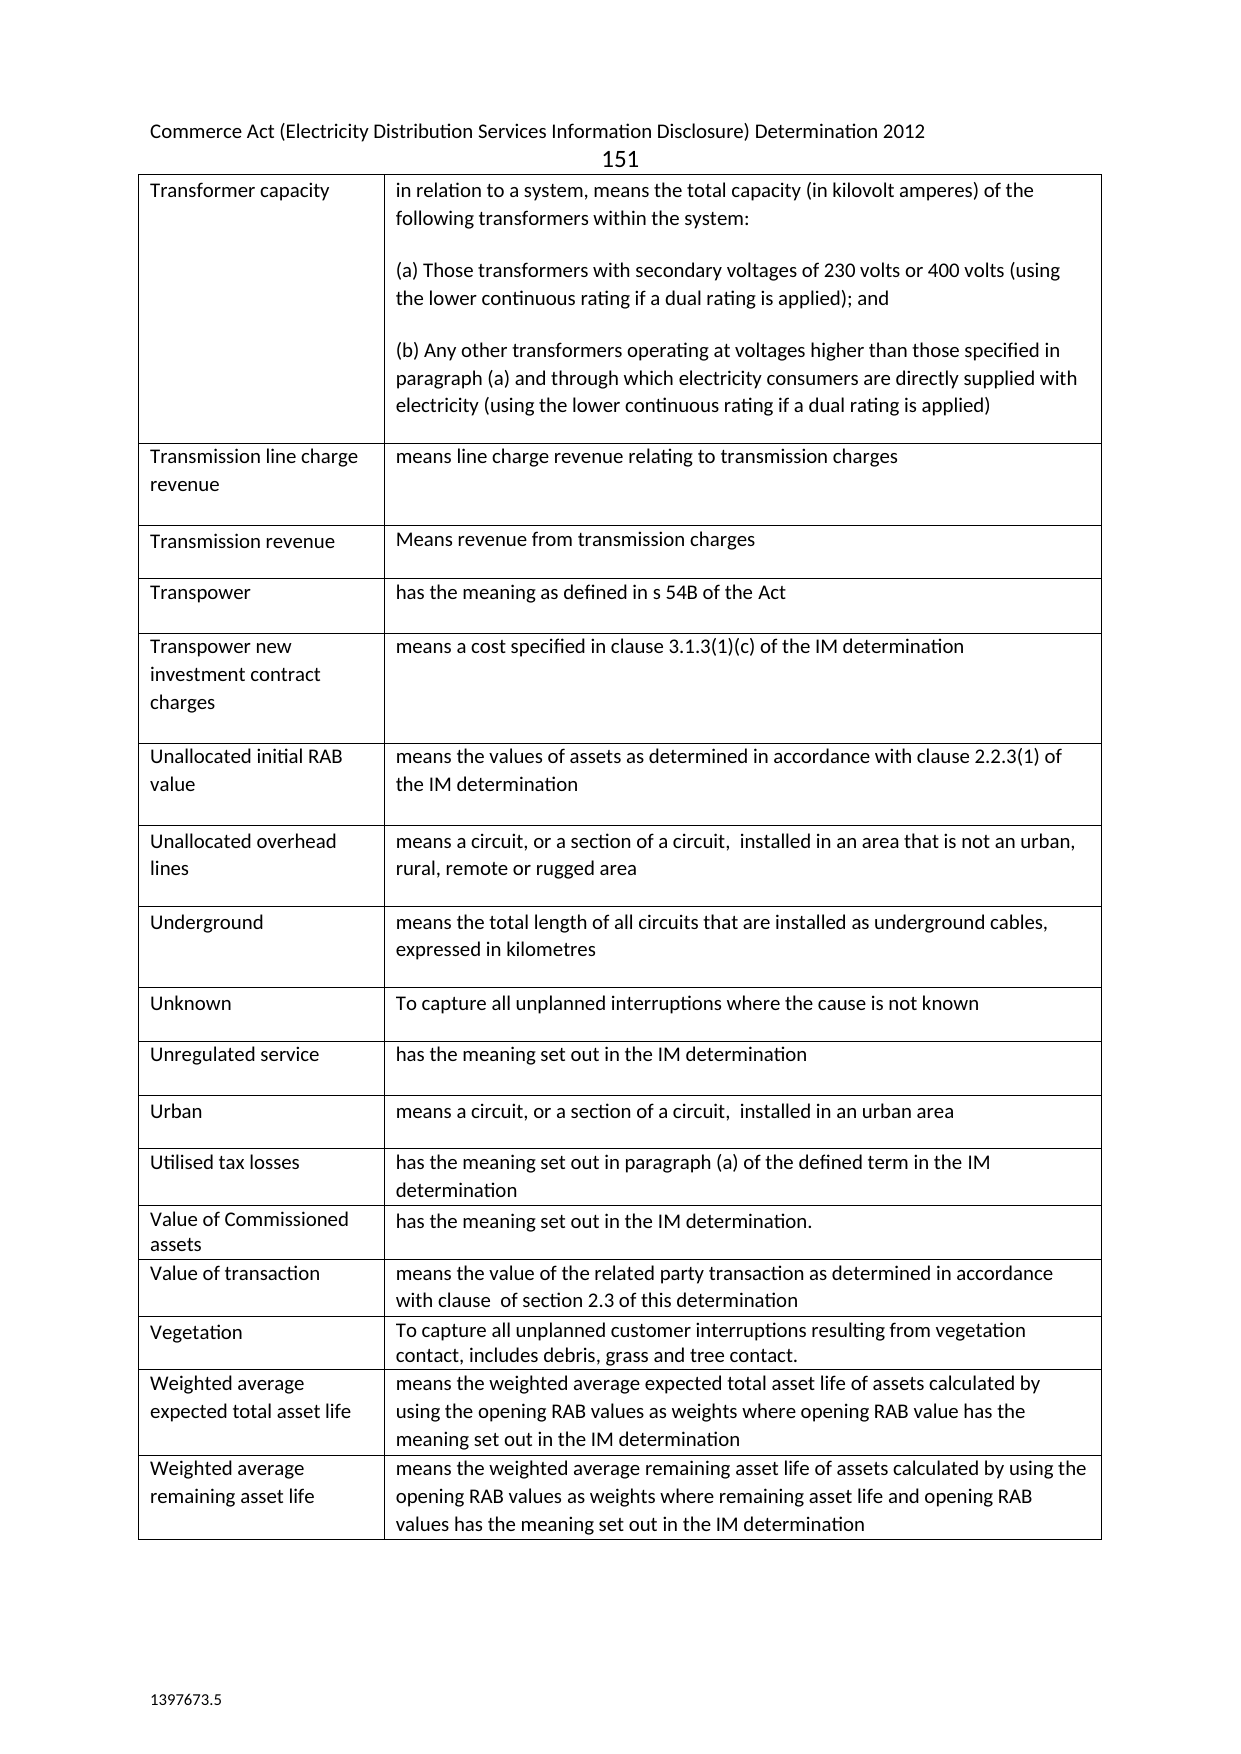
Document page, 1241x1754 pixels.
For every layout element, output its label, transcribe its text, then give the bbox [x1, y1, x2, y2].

table_cell Underground [139, 907, 384, 987]
table_cell has the meaning as defined in s 54B of the Act [385, 579, 1101, 633]
table_cell Unallocated initial RAB value [139, 744, 384, 825]
table_cell in relation to a system, means the total capacity (in kilovolt amperes) of the following transformers within the system: (a) Those transformers with secondary voltages of 230 volts or 400 volts (using the lower continuous rating if a dual rating is applied); and (b) Any other transformers operating at voltages higher than those specified in paragraph (a) and through which electricity consumers are directly supplied with electricity (using the lower continuous rating if a dual rating is applied) [385, 175, 1101, 443]
table_cell Weighted average remaining asset life [139, 1456, 384, 1539]
table_cell means the total length of all circuits that are installed as underground cables, expressed in kilometres [385, 907, 1101, 987]
table_cell means the values of assets as determined in accordance with clause 2.2.3(1) of the IM determination [385, 744, 1101, 825]
table_cell Value of transaction [139, 1260, 384, 1316]
table_cell means a circuit, or a section of a circuit, installed in an area that is not an urban, rural, remote or rugged area [385, 826, 1101, 906]
table_cell means line charge revenue relating to transmission charges [385, 444, 1101, 525]
table_cell has the meaning set out in the IM determination. [385, 1206, 1101, 1259]
table_cell means a cost specified in clause 3.1.3(1)(c) of the IM determination [385, 634, 1101, 743]
table_cell has the meaning set out in paragraph (a) of the defined term in the IM determination [385, 1149, 1101, 1205]
table_cell Unallocated overhead lines [139, 826, 384, 906]
table_cell Transpower new investment contract charges [139, 634, 384, 743]
table_cell Transmission line charge revenue [139, 444, 384, 525]
table_cell Transmission revenue [139, 526, 384, 578]
table_cell Utilised tax losses [139, 1149, 384, 1205]
table_cell means the weighted average remaining asset life of assets calculated by using the opening RAB values as weights where remaining asset life and opening RAB values has the meaning set out in the IM determination [385, 1456, 1101, 1539]
table_cell Unknown [139, 988, 384, 1041]
table_cell means the weighted average expected total asset life of assets calculated by using the opening RAB values as weights where opening RAB value has the meaning set out in the IM determination [385, 1370, 1101, 1454]
table_cell Vegetation [139, 1317, 384, 1369]
table_cell Weighted average expected total asset life [139, 1370, 384, 1454]
table_cell To capture all unplanned interruptions where the cause is not known [385, 988, 1101, 1041]
table_cell Unregulated service [139, 1042, 384, 1095]
table_cell Value of Commissioned assets [139, 1206, 384, 1259]
table_cell Urban [139, 1096, 384, 1148]
table_cell To capture all unplanned customer interruptions resulting from vegetation contact, includes debris, grass and tree contact. [385, 1317, 1101, 1369]
table_cell has the meaning set out in the IM determination [385, 1042, 1101, 1095]
table_cell Means revenue from transmission charges [385, 526, 1101, 578]
table_cell Transpower [139, 579, 384, 633]
table_cell means a circuit, or a section of a circuit, installed in an urban area [385, 1096, 1101, 1148]
table_cell Transformer capacity [139, 175, 384, 443]
